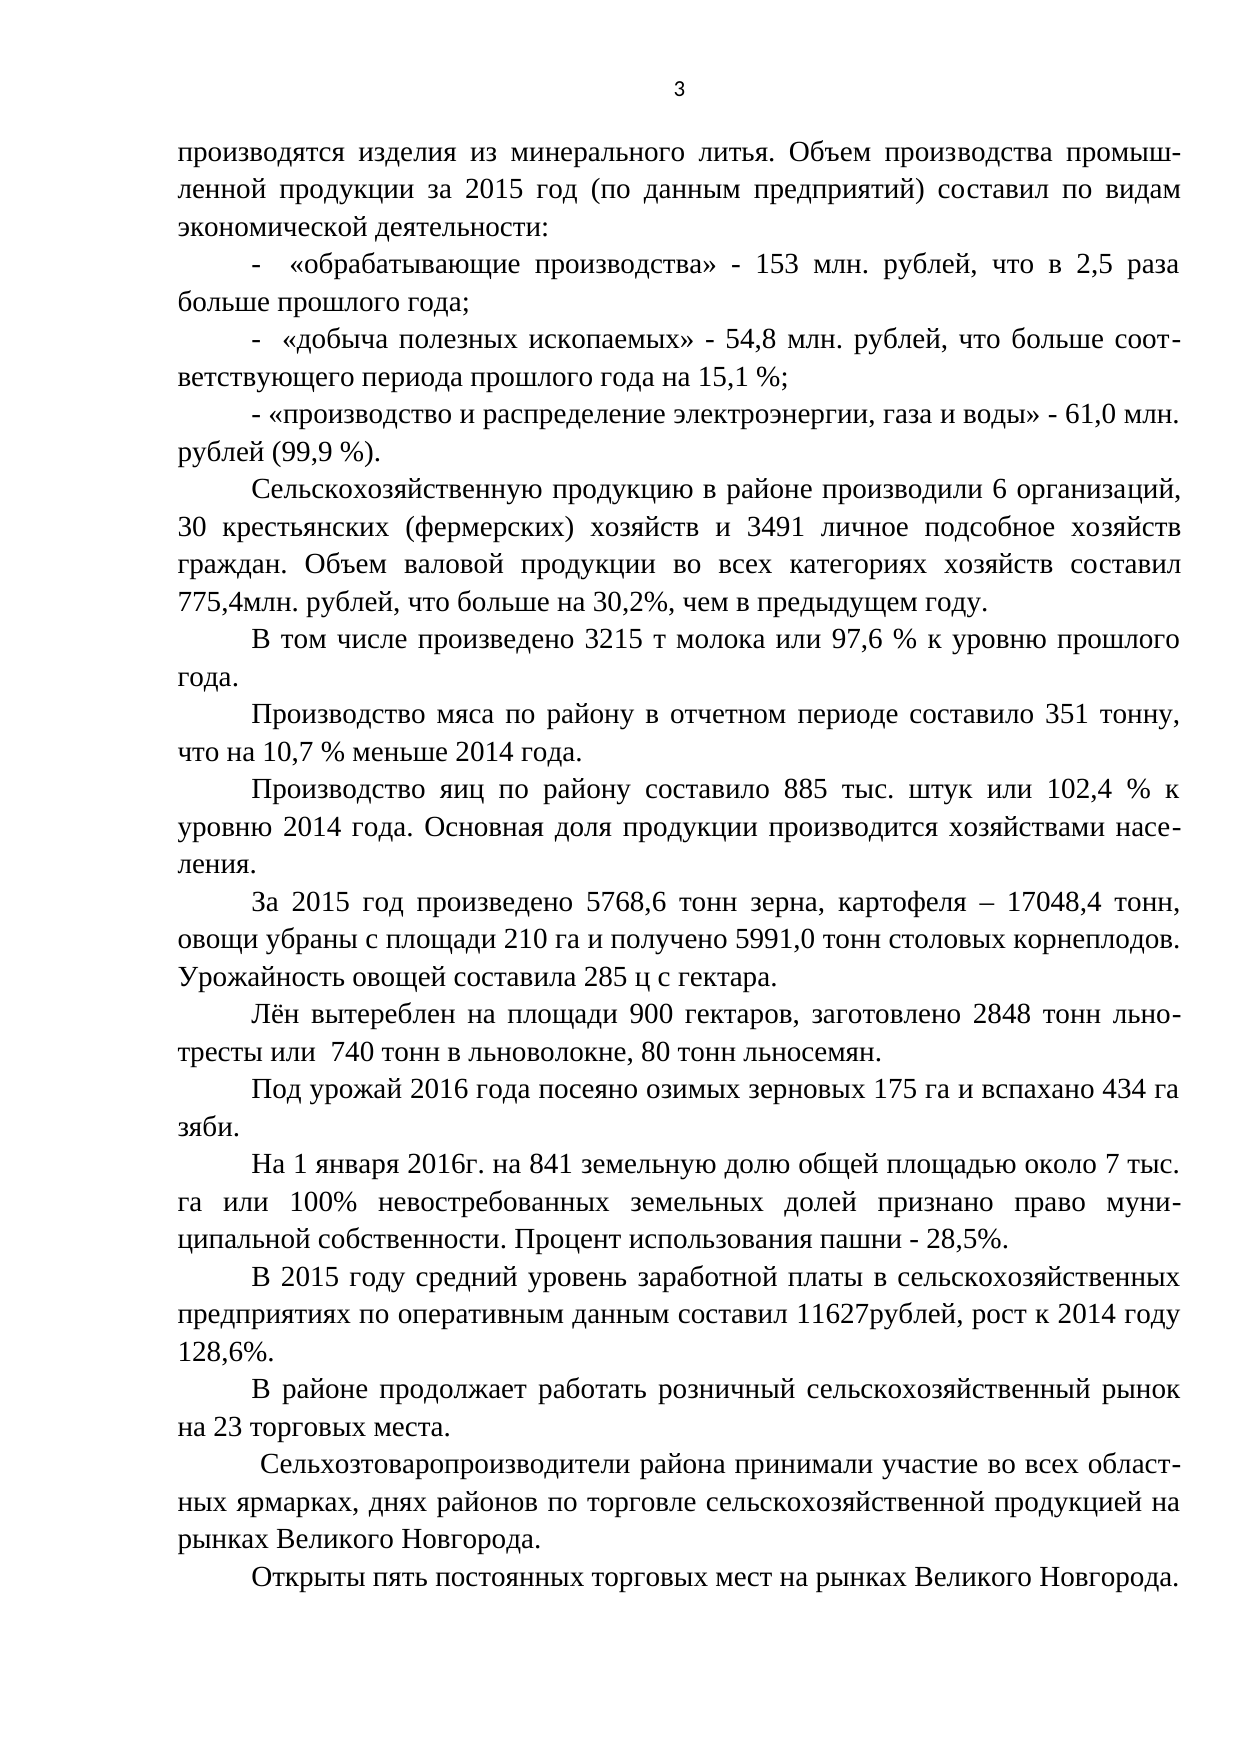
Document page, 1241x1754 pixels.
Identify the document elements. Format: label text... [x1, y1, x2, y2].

text Лён вытереблен на площади 900 гектаров, заготовлено 2848 тонн льнотресты или 740 тонн в льноволокне, 80 тонн льносемян. [177, 992, 1181, 1067]
text - «производство и распределение электроэнергии, газа и воды» - 61,0 млн. рублей (99,9 %). [177, 392, 1181, 467]
text На 1 января 2016г. на 841 земельную долю общей площадью около 7 тыс. га или 100% невостребованных земельных долей признано право муниципальной собственности. Процент использования пашни - 28,5%. [177, 1142, 1181, 1255]
text В районе продолжает работать розничный сельскохозяйственный рынок на 23 торговых места. [177, 1367, 1181, 1442]
text - «добыча полезных ископаемых» - 54,8 млн. рублей, что больше соответствующего периода прошлого года на 15,1 %; [177, 317, 1181, 392]
text - «обрабатывающие производства» - 153 млн. рублей, что в 2,5 раза больше прошлого года; [177, 242, 1181, 317]
text Открыты пять постоянных торговых мест на рынках Великого Новгорода. [177, 1555, 1181, 1592]
text Сельскохозяйственную продукцию в районе производили 6 организаций, 30 крестьянских (фермерских) хозяйств и 3491 личное подсобное хозяйств граждан. Объем валовой продукции во всех категориях хозяйств составил 775,4млн. рублей, что больше на 30,2%, чем в предыдущем году. [177, 467, 1181, 617]
text Сельхозтоваропроизводители района принимали участие во всех областных ярмарках, днях районов по торговле сельскохозяйственной продукцией на рынках Великого Новгорода. [177, 1442, 1181, 1555]
text Производство яиц по району составило 885 тыс. штук или 102,4 % к уровню 2014 года. Основная доля продукции производится хозяйствами населения. [177, 767, 1181, 880]
text В том числе произведено 3215 т молока или 97,6 % к уровню прошлого года. [177, 617, 1181, 692]
text За 2015 год произведено 5768,6 тонн зерна, картофеля – 17048,4 тонн, овощи убраны с площади 210 га и получено 5991,0 тонн столовых корнеплодов. Урожайность овощей составила 285 ц с гектара. [177, 880, 1181, 992]
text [177, 130, 1181, 242]
text В 2015 году средний уровень заработной платы в сельскохозяйственных предприятиях по оперативным данным составил 11627рублей, рост к 2014 году 128,6%. [177, 1255, 1181, 1367]
text Под урожай 2016 года посеяно озимых зерновых 175 га и вспахано 434 га зяби. [177, 1067, 1181, 1142]
text Производство мяса по району в отчетном периоде составило 351 тонну, что на 10,7 % меньше 2014 года. [177, 692, 1181, 767]
